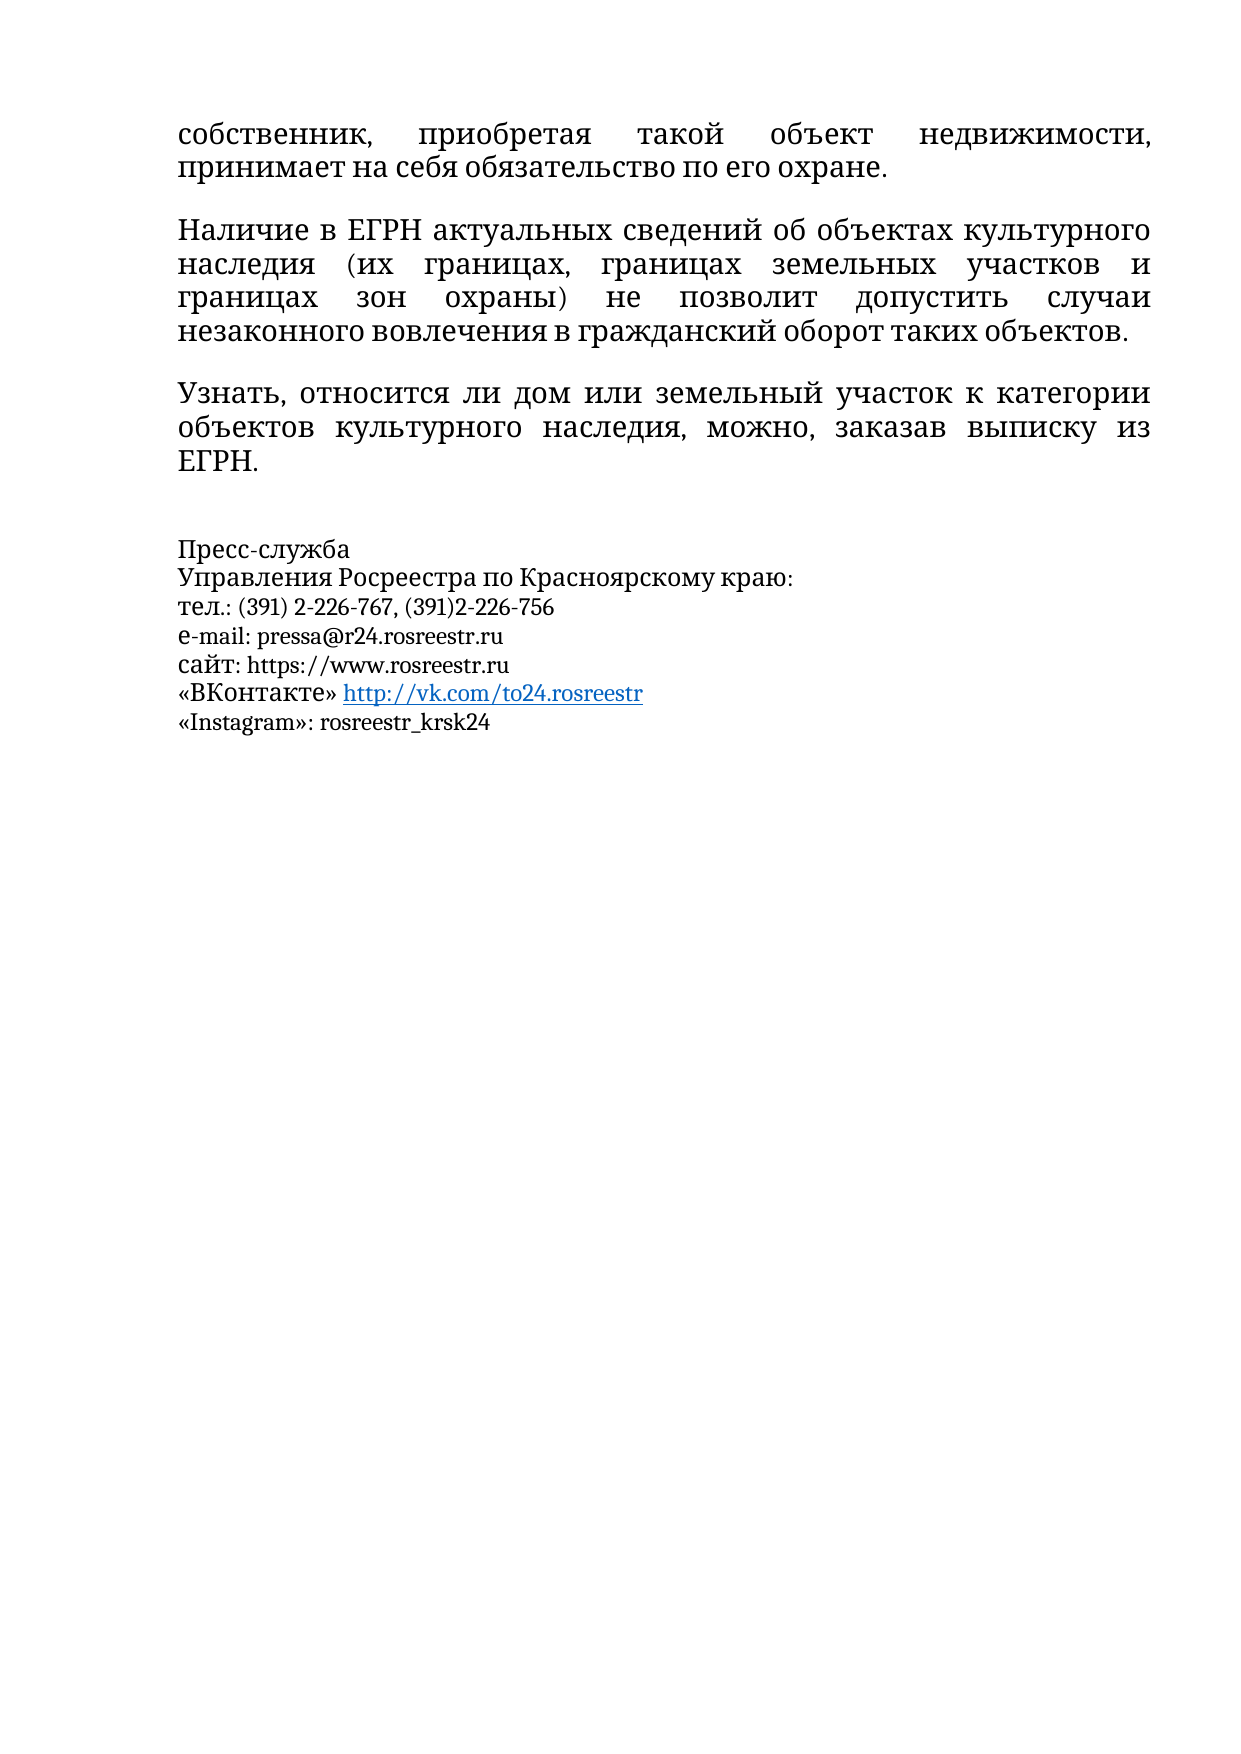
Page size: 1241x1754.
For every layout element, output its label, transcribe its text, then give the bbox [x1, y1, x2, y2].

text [177, 118, 1152, 185]
text «ВКонтакте» http://vk.com/to24.rosreestr [177, 679, 1152, 708]
text е-mail: pressa@r24.rosreestr.ru [177, 622, 1152, 651]
text Узнать, относится ли дом или земельный участок к категории объектов культурного наследия, можно, заказав выписку из ЕГРН. [177, 378, 1152, 478]
text Пресс-служба [177, 536, 1152, 564]
text сайт: https://www.rosreestr.ru [177, 651, 1152, 679]
text «Instagram»: rosreestr_krsk24 [177, 708, 1152, 737]
text Наличие в ЕГРН актуальных сведений об объектах культурного наследия (их границах, границах земельных участков и границах зон охраны) не позволит допустить случаи незаконного вовлечения в гражданский оборот таких объектов. [177, 214, 1152, 348]
text Управления Росреестра по Красноярскому краю: [177, 564, 1152, 593]
text тел.: (391) 2-226-767, (391)2-226-756 [177, 593, 1152, 622]
